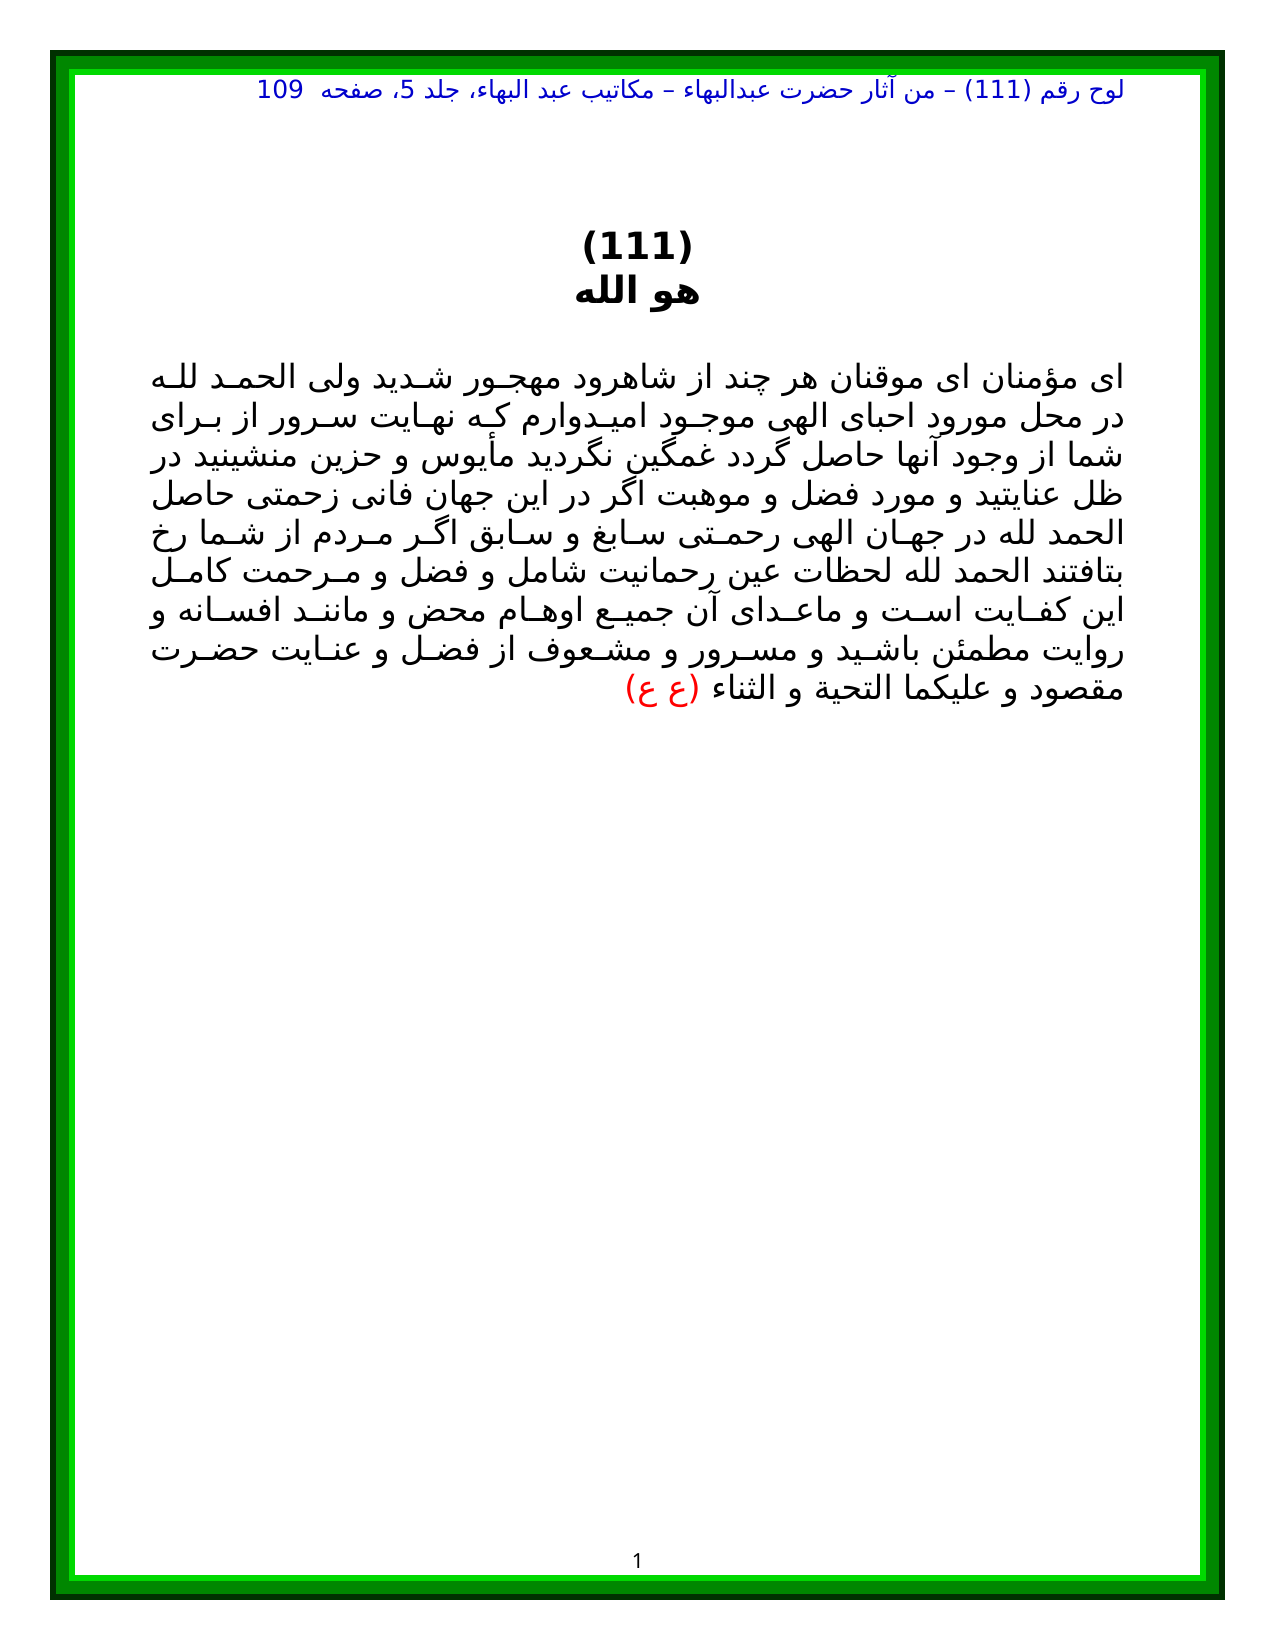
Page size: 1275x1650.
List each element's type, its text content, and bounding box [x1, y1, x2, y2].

text هو الله [150, 269, 1125, 312]
text (111) [150, 225, 1125, 269]
text ای مؤمنان ای موقنان هر چند از شاهرود مهجور شدید ولی الحمد لله در محل مورود احبای الهی موجود امیدوارم که نهایت سرور از برای شما از وجود آنها حاصل گردد غمگین نگردید مأیوس و حزین منشینید در ظل عنایتید و مورد فضل و موهبت اگر در این جهان فانی زحمتی حاصل الحمد لله در جهان الهی رحمتی سابغ و سابق اگر مردم از شما رخ بتافتند الحمد لله لحظات عین رحمانیت شامل و فضل و مرحمت کامل این کفایت است و ماعدای آن جمیع اوهام محض و مانند افسانه و روایت مطمئن باشید و مسرور و مشعوف از فضل و عنایت حضرت مقصود و علیکما التحیة و الثناء (ع ع) [150, 358, 1125, 707]
